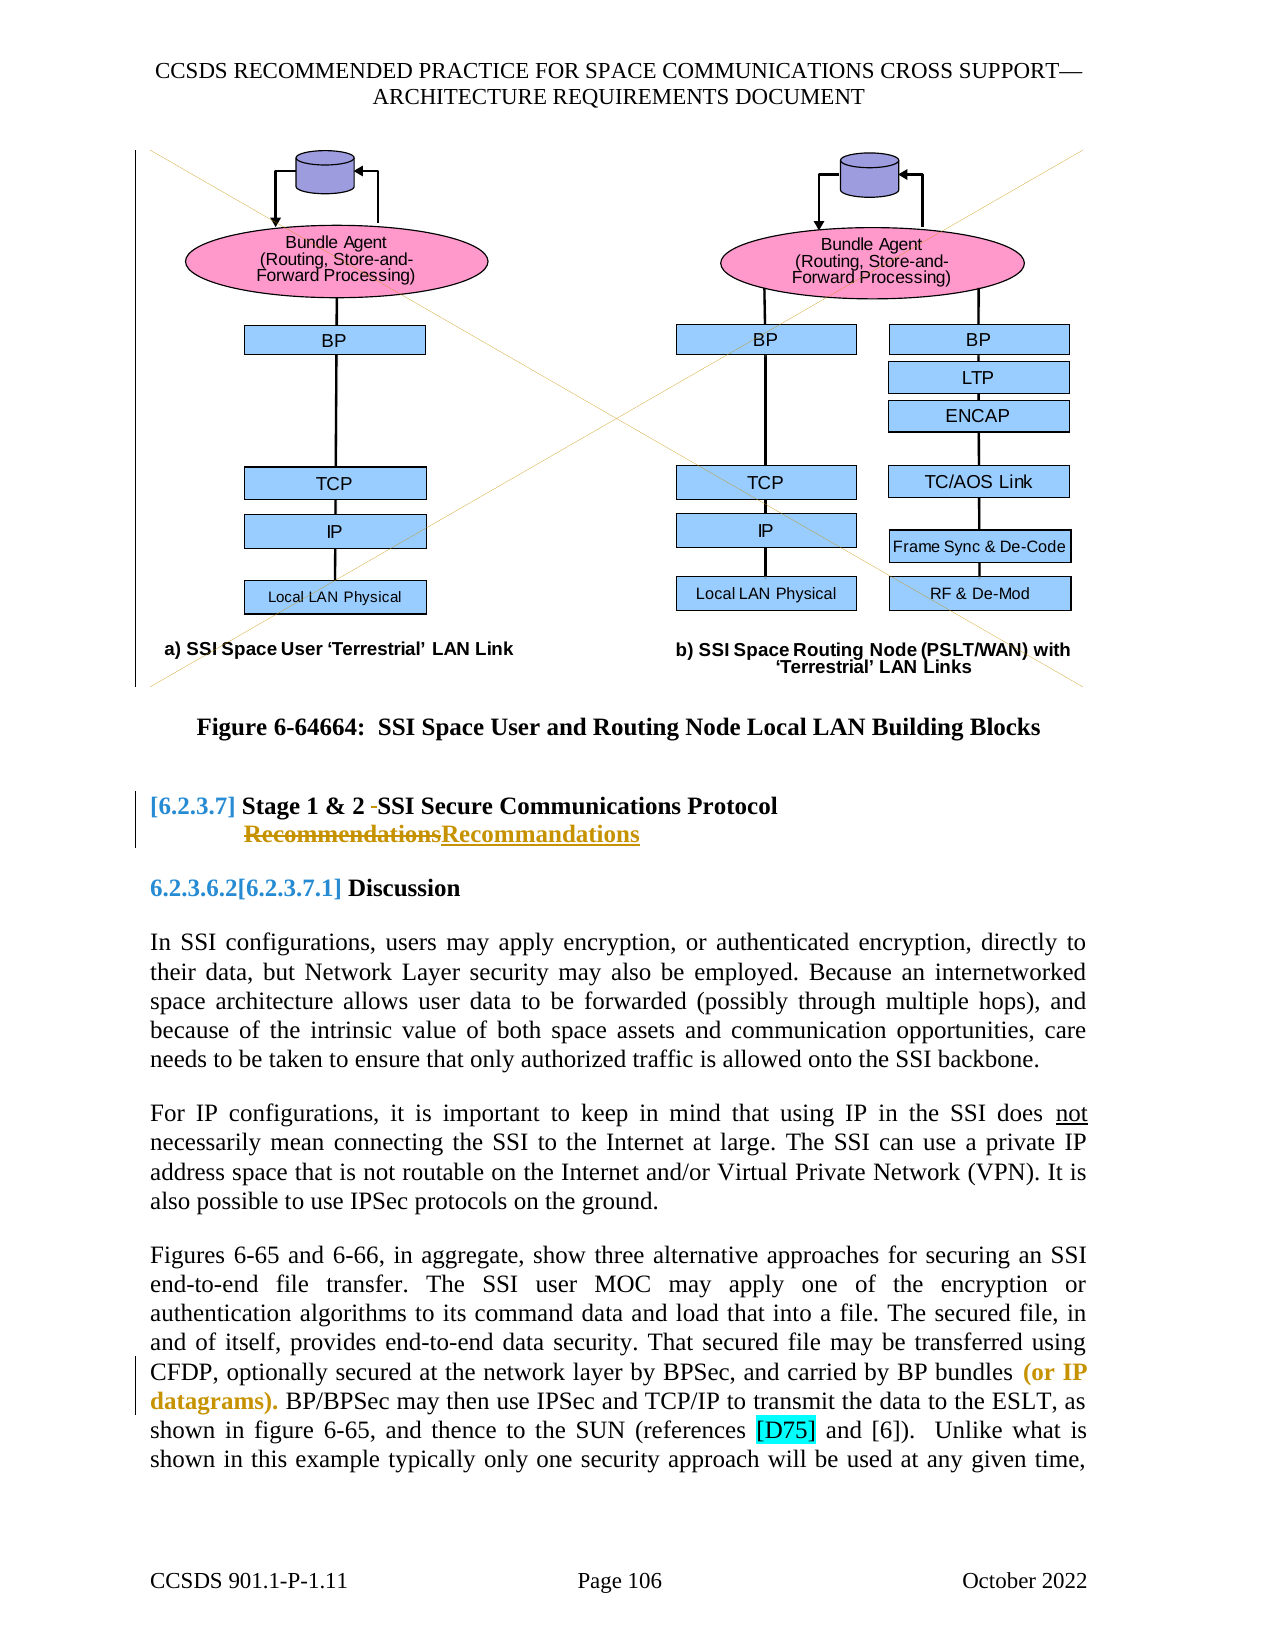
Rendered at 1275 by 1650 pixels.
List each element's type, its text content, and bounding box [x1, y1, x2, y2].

subtitle Discussion [150, 873, 1087, 902]
subtitle Stage 1 & 2 SSI Secure Communications Protocol [150, 791, 1087, 848]
text In SSI configurations, users may apply encryption, or authenticated encryption, directly to their data, but Network Layer security may also be employed. Because an internetworked space architecture allows user data to be forwarded (possibly through multiple hops), and because of the intrinsic value of both space assets and communication opportunities, care needs to be taken to ensure that only authorized traffic is allowed onto the SSI backbone. [150, 927, 1087, 1073]
text For IP configurations, it is important to keep in mind that using IP in the SSI does not necessarily mean connecting the SSI to the Internet at large. The SSI can use a private IP address space that is not routable on the Internet and/or Virtual Private Network (VPN). It is also possible to use IPSec protocols on the ground. [150, 1098, 1087, 1214]
